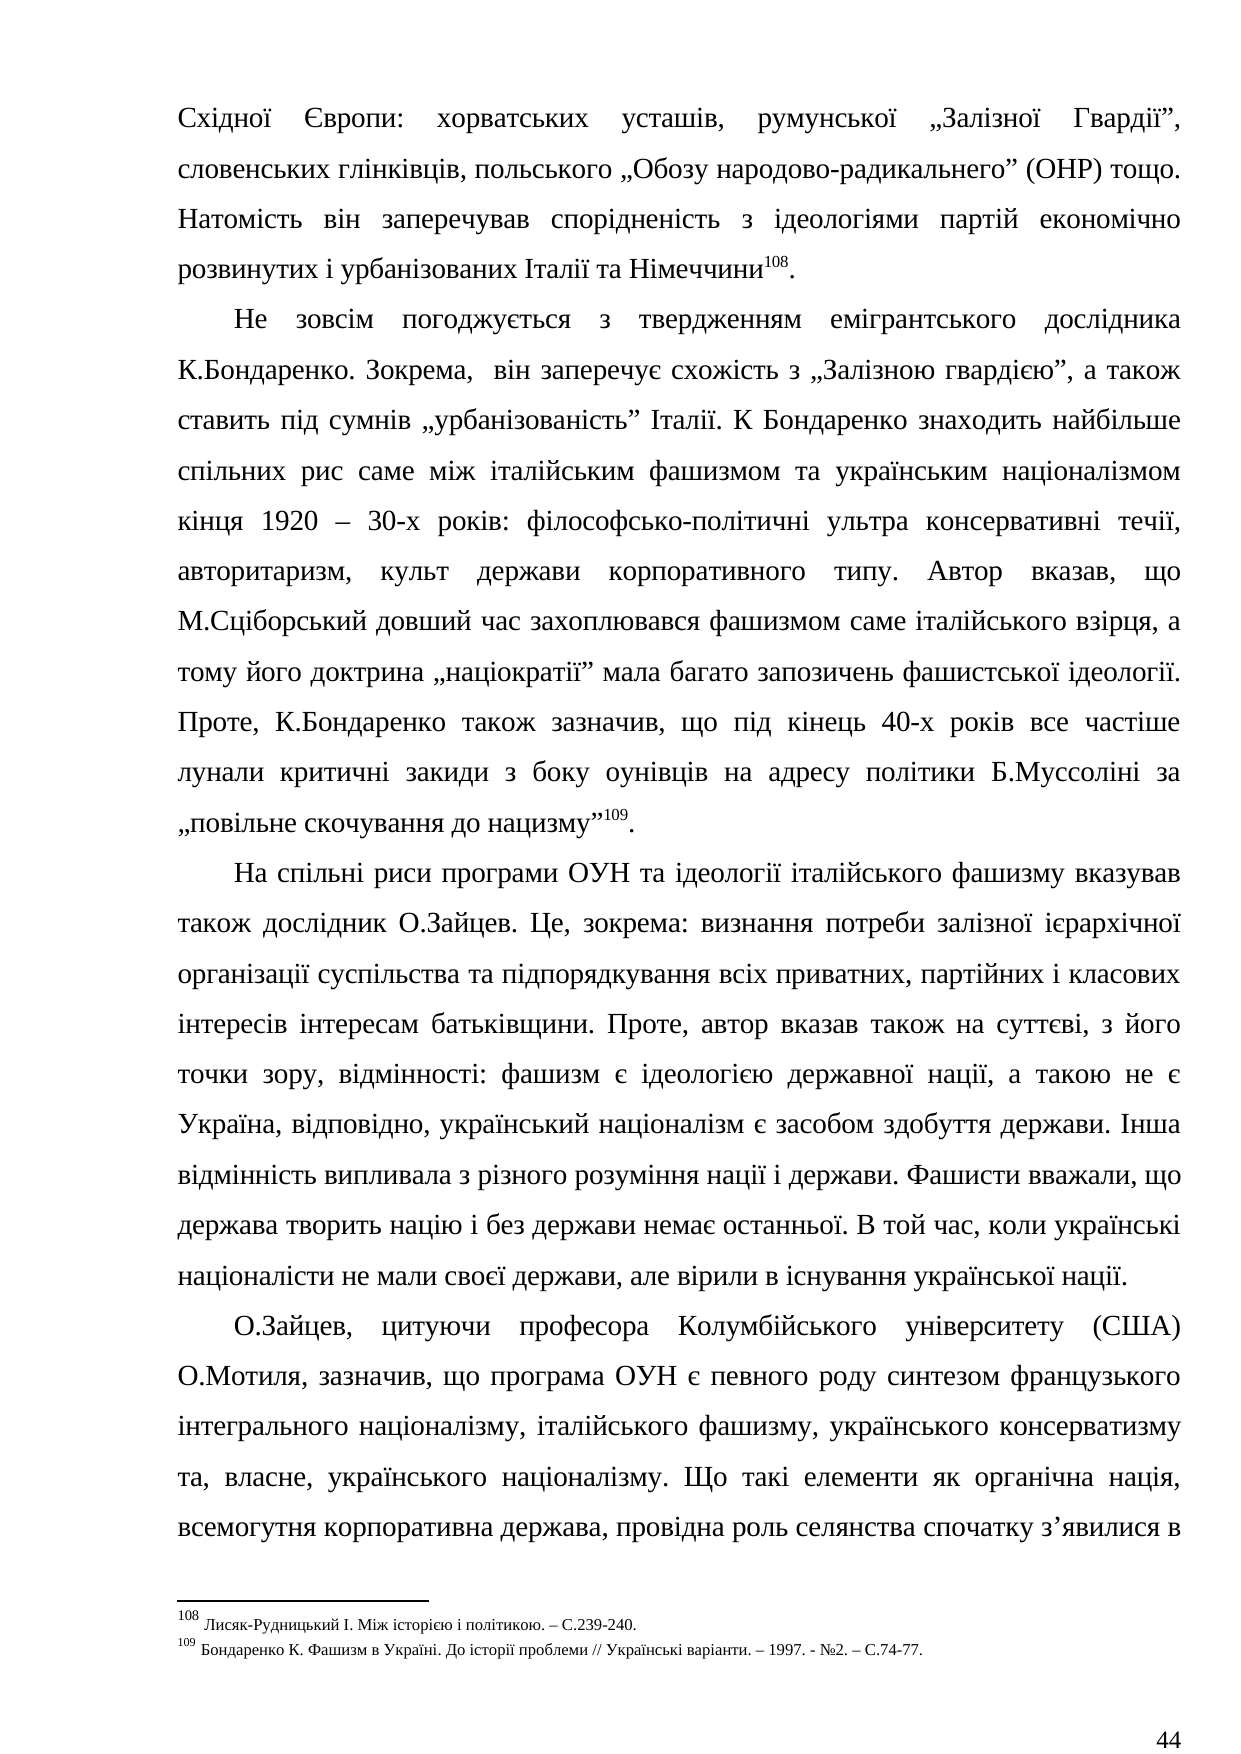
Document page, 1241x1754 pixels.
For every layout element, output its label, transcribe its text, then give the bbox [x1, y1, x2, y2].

text Не зовсім погоджується з твердженням емігрантського дослідника К.Бондаренко. Зокрема, він заперечує схожість з „Залізною гвардією”, а також ставить під сумнів „урбанізованість” Італії. К Бондаренко знаходить найбільше спільних рис саме між італійським фашизмом та українським націоналізмом кінця 1920 – 30-х років: філософсько-політичні ультра консервативні течії, авторитаризм, культ держави корпоративного типу. Автор вказав, що М.Сціборський довший час захоплювався фашизмом саме італійського взірця, а тому його доктрина „націократії” мала багато запозичень фашистської ідеології. Проте, К.Бондаренко також зазначив, що під кінець 40-х років все частіше лунали критичні закиди з боку оунівців на адресу політики Б.Муссоліні за „повільне скочування до нацизму”. [177, 302, 1181, 838]
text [177, 1308, 1181, 1543]
text На спільні риси програми ОУН та ідеології італійського фашизму вказував також дослідник О.Зайцев. Це, зокрема: визнання потреби залізної ієрархічної організації суспільства та підпорядкування всіх приватних, партійних і класових інтересів інтересам батьківщини. Проте, автор вказав також на суттєві, з його точки зору, відмінності: фашизм є ідеологією державної нації, а такою не є Україна, відповідно, український націоналізм є засобом здобуття держави. Інша відмінність випливала з різного розуміння нації і держави. Фашисти вважали, що держава творить націю і без держави немає останньої. В той час, коли українські націоналісти не мали своєї держави, але вірили в існування української нації. [177, 855, 1181, 1291]
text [177, 100, 1181, 285]
